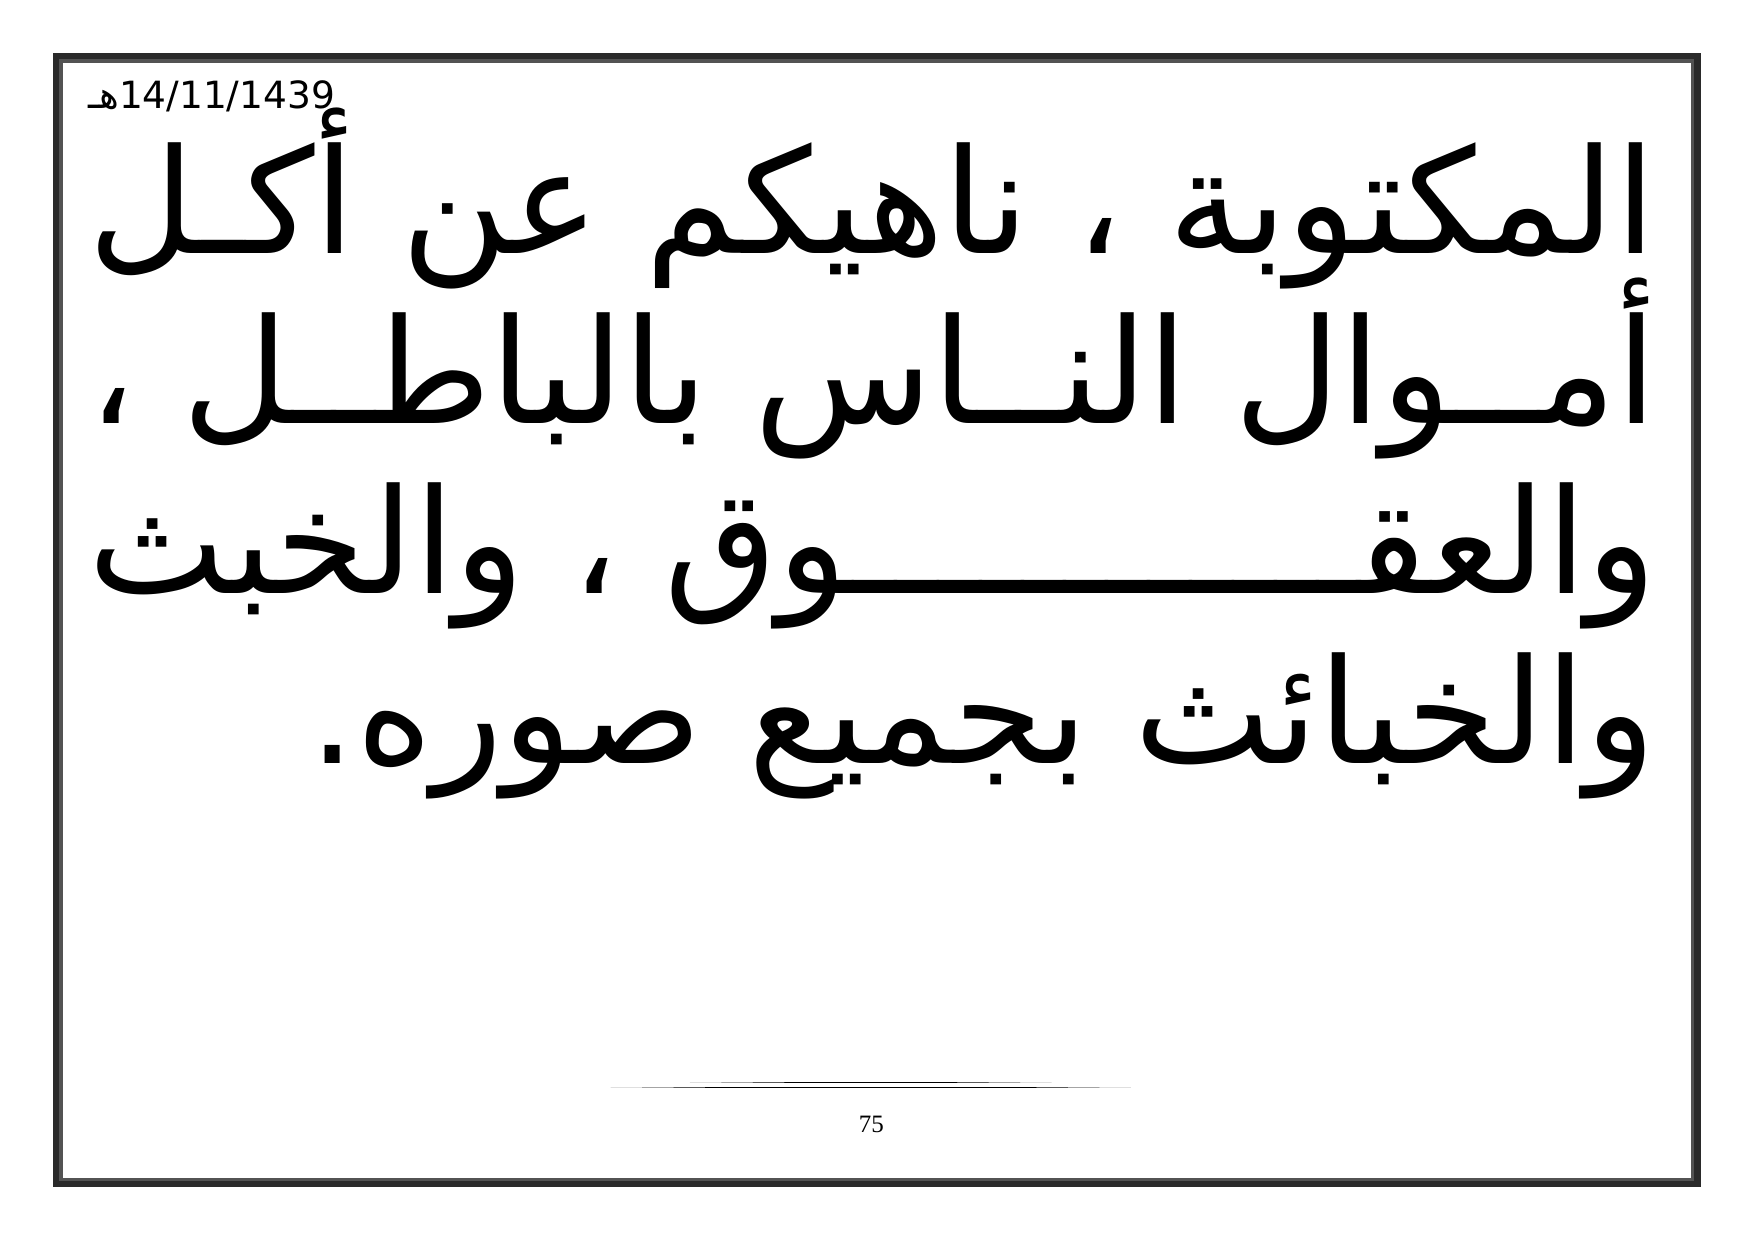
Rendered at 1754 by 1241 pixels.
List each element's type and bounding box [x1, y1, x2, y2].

text [89, 118, 1657, 797]
